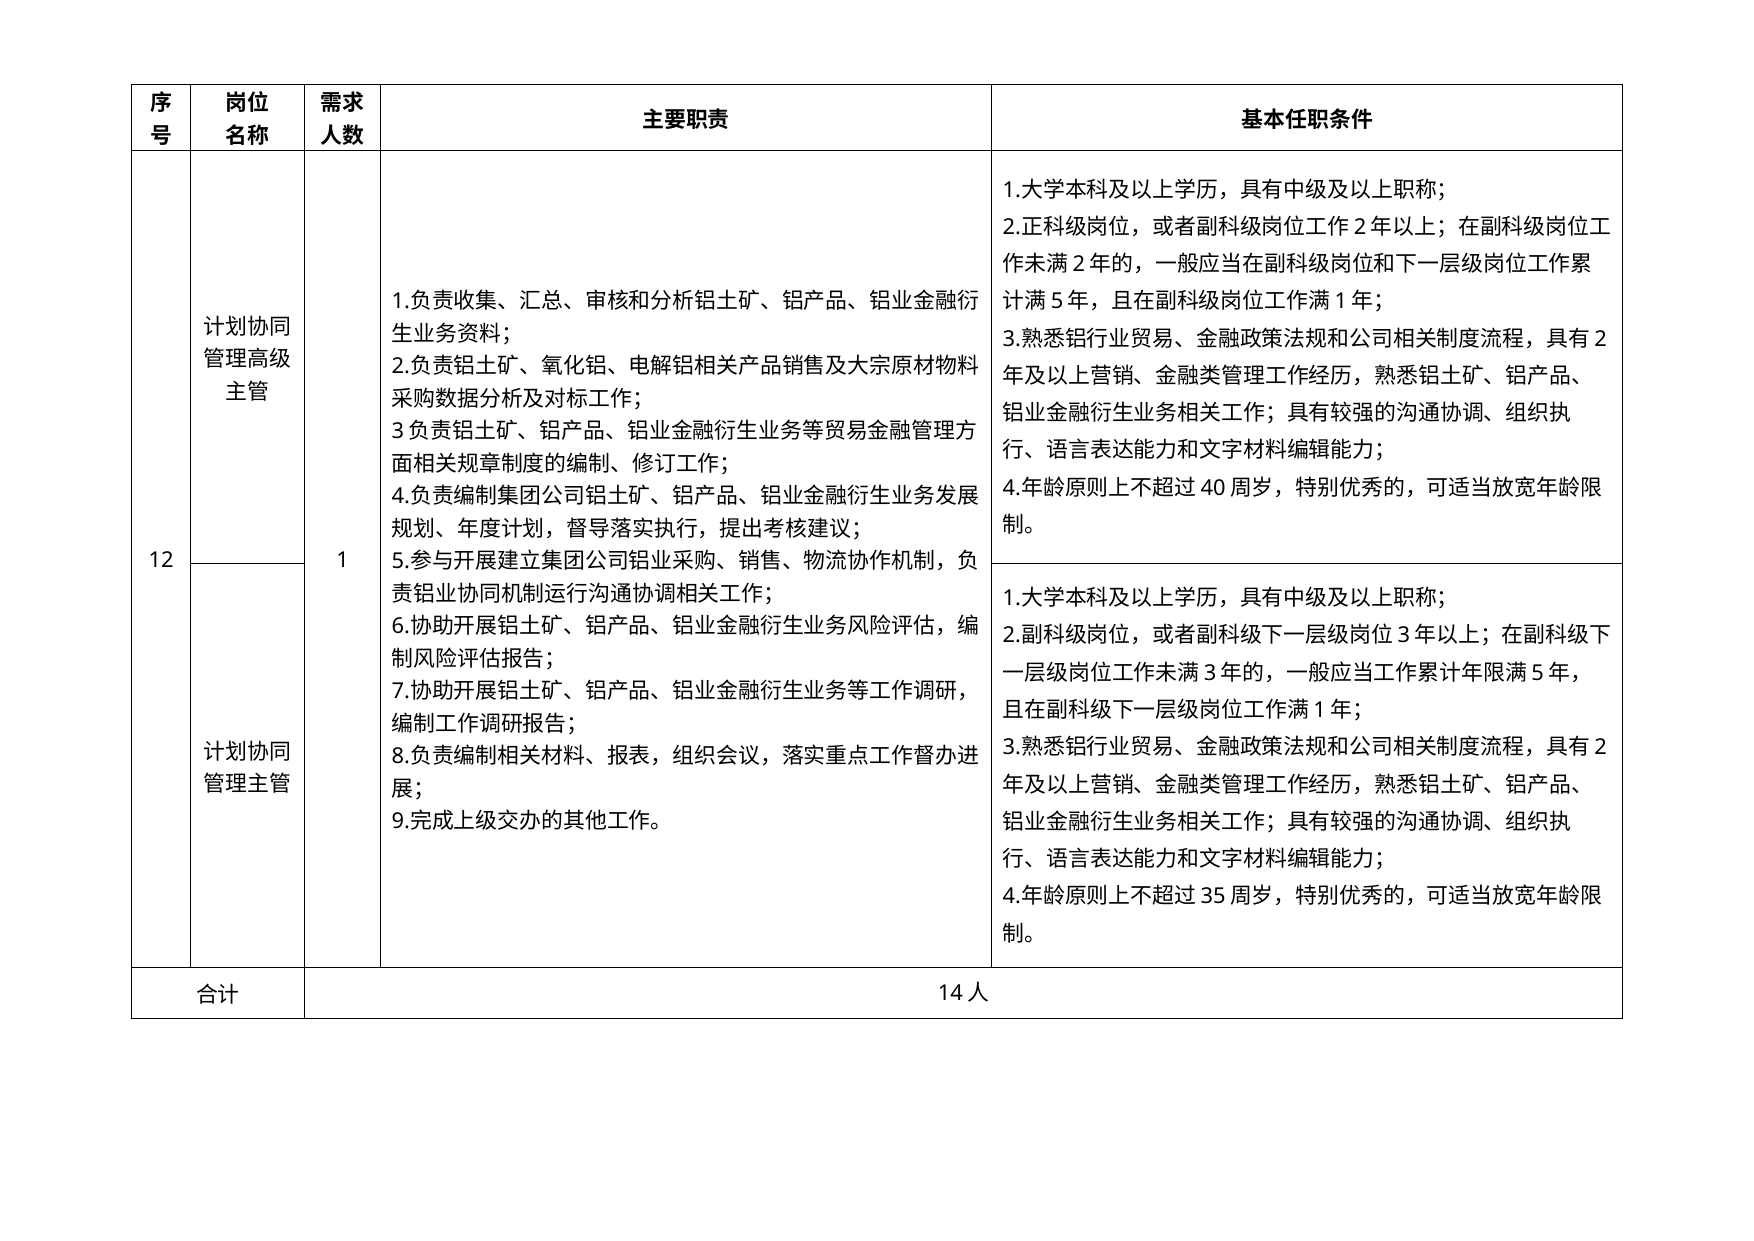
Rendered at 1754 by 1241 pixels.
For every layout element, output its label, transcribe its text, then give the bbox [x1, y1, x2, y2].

table_header 岗位 名称 [191, 85, 304, 150]
table_cell 计划协同管理主管 [191, 564, 304, 967]
table_cell 1.大学本科及以上学历，具有中级及以上职称； 2.正科级岗位，或者副科级岗位工作2年以上；在副科级岗位工作未满2年的，一般应当在副科级岗位和下一层级岗位工作累计满5年，且在副科级岗位工作满1年； 3.熟悉铝行业贸易、金融政策法规和公司相关制度流程，具有2年及以上营销、金融类管理工作经历，熟悉铝土矿、铝产品、铝业金融衍生业务相关工作；具有较强的沟通协调、组织执行、语言表达能力和文字材料编辑能力； 4.年龄原则上不超过40周岁，特别优秀的，可适当放宽年龄限制。 [992, 151, 1622, 563]
table_header 基本任职条件 [992, 85, 1622, 150]
table_cell 计划协同管理高级主管 [191, 151, 304, 563]
table_cell 合计 [132, 968, 304, 1018]
table_cell 12 [132, 151, 190, 967]
table_cell 14人 [305, 968, 1622, 1018]
table_cell 1.负责收集、汇总、审核和分析铝土矿、铝产品、铝业金融衍生业务资料； 2.负责铝土矿、氧化铝、电解铝相关产品销售及大宗原材物料采购数据分析及对标工作； 3负责铝土矿、铝产品、铝业金融衍生业务等贸易金融管理方面相关规章制度的编制、修订工作； 4.负责编制集团公司铝土矿、铝产品、铝业金融衍生业务发展规划、年度计划，督导落实执行，提出考核建议； 5.参与开展建立集团公司铝业采购、销售、物流协作机制，负责铝业协同机制运行沟通协调相关工作； 6.协助开展铝土矿、铝产品、铝业金融衍生业务风险评估，编制风险评估报告； 7.协助开展铝土矿、铝产品、铝业金融衍生业务等工作调研，编制工作调研报告； 8.负责编制相关材料、报表，组织会议，落实重点工作督办进展； 9.完成上级交办的其他工作。 [381, 151, 991, 967]
table_cell 1 [305, 151, 380, 967]
table_header 序号 [132, 85, 190, 150]
table_header 需求人数 [305, 85, 380, 150]
table_header 主要职责 [381, 85, 991, 150]
table_cell 1.大学本科及以上学历，具有中级及以上职称； 2.副科级岗位，或者副科级下一层级岗位3年以上；在副科级下一层级岗位工作未满3年的，一般应当工作累计年限满5年，且在副科级下一层级岗位工作满1年； 3.熟悉铝行业贸易、金融政策法规和公司相关制度流程，具有2年及以上营销、金融类管理工作经历，熟悉铝土矿、铝产品、铝业金融衍生业务相关工作；具有较强的沟通协调、组织执行、语言表达能力和文字材料编辑能力； 4.年龄原则上不超过35周岁，特别优秀的，可适当放宽年龄限制。 [992, 564, 1622, 967]
